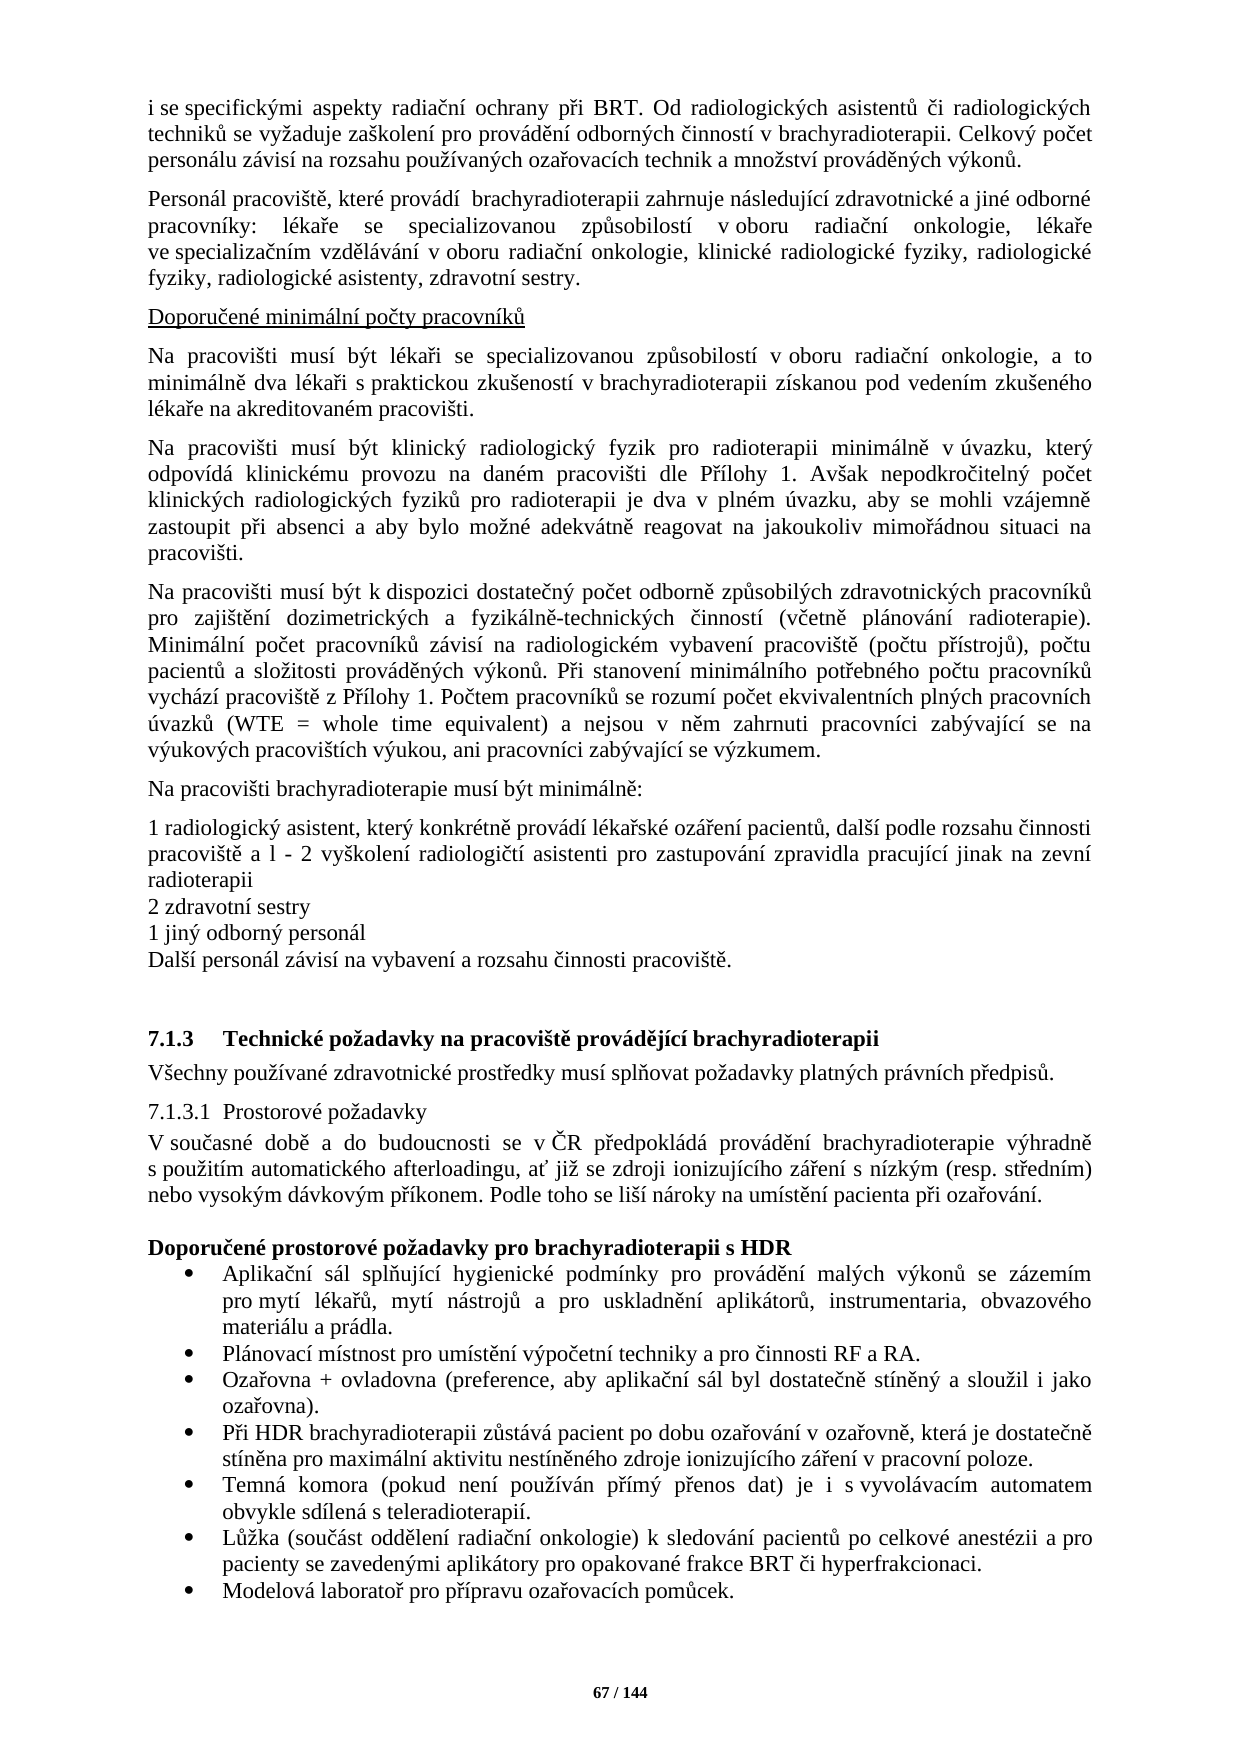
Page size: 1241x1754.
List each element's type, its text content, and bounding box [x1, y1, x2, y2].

list Při HDR brachyradioterapii zůstává pacient po dobu ozařování v ozařovně, která je dostatečně stíněna pro maximální aktivitu nestíněného zdroje ionizujícího záření v pracovní poloze. [185, 1419, 1093, 1471]
subtitle Prostorové požadavky [148, 1098, 1093, 1124]
text 1 radiologický asistent, který konkrétně provádí lékařské ozáření pacientů, další podle rozsahu činnosti pracoviště a l - 2 vyškolení radiologičtí asistenti pro zastupování zpravidla pracující jinak na zevní radioterapii [148, 814, 1093, 893]
list Ozařovna + ovladovna (preference, aby aplikační sál byl dostatečně stíněný a sloužil i jako ozařovna). [185, 1366, 1093, 1419]
text Doporučené prostorové požadavky pro brachyradioterapii s HDR [148, 1234, 1093, 1261]
text Na pracovišti brachyradioterapie musí být minimálně: [148, 775, 1093, 801]
text 1 jiný odborný personál [148, 919, 1093, 946]
text Na pracovišti musí být klinický radiologický fyzik pro radioterapii minimálně v úvazku, který odpovídá klinickému provozu na daném pracovišti dle Přílohy 1. Avšak nepodkročitelný počet klinických radiologických fyziků pro radioterapii je dva v plném úvazku, aby se mohli vzájemně zastoupit při absenci a aby bylo možné adekvátně reagovat na jakoukoliv mimořádnou situaci na pracovišti. [148, 434, 1093, 566]
text Na pracovišti musí být k dispozici dostatečný počet odborně způsobilých zdravotnických pracovníků pro zajištění dozimetrických a fyzikálně-technických činností (včetně plánování radioterapie). Minimální počet pracovníků závisí na radiologickém vybavení pracoviště (počtu přístrojů), počtu pacientů a složitosti prováděných výkonů. Při stanovení minimálního potřebného počtu pracovníků vychází pracoviště z Přílohy 1. Počtem pracovníků se rozumí počet ekvivalentních plných pracovních úvazků (WTE = whole time equivalent) a nejsou v něm zahrnuti pracovníci zabývající se na výukových pracovištích výukou, ani pracovníci zabývající se výzkumem. [148, 578, 1093, 762]
text V současné době a do budoucnosti se v ČR předpokládá provádění brachyradioterapie výhradně s použitím automatického afterloadingu, ať již se zdroji ionizujícího záření s nízkým (resp. středním) nebo vysokým dávkovým příkonem. Podle toho se liší nároky na umístění pacienta při ozařování. [148, 1129, 1093, 1208]
list Modelová laboratoř pro přípravu ozařovacích pomůcek. [185, 1577, 1093, 1603]
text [148, 94, 1093, 173]
text Personál pracoviště, které provádí brachyradioterapii zahrnuje následující zdravotnické a jiné odborné pracovníky: lékaře se specializovanou způsobilostí v oboru radiační onkologie, lékaře ve specializačním vzdělávání v oboru radiační onkologie, klinické radiologické fyziky, radiologické fyziky, radiologické asistenty, zdravotní sestry. [148, 185, 1093, 291]
list Lůžka (součást oddělení radiační onkologie) k sledování pacientů po celkové anestézii a pro pacienty se zavedenými aplikátory pro opakované frakce BRT či hyperfrakcionaci. [185, 1524, 1093, 1577]
list Temná komora (pokud není používán přímý přenos dat) je i s vyvolávacím automatem obvykle sdílená s teleradioterapií. [185, 1471, 1093, 1524]
text Na pracovišti musí být lékaři se specializovanou způsobilostí v oboru radiační onkologie, a to minimálně dva lékaři s praktickou zkušeností v brachyradioterapii získanou pod vedením zkušeného lékaře na akreditovaném pracovišti. [148, 342, 1093, 421]
text 2 zdravotní sestry [148, 893, 1093, 919]
list Aplikační sál splňující hygienické podmínky pro provádění malých výkonů se zázemím pro mytí lékařů, mytí nástrojů a pro uskladnění aplikátorů, instrumentaria, obvazového materiálu a prádla. [185, 1261, 1093, 1339]
text Všechny používané zdravotnické prostředky musí splňovat požadavky platných právních předpisů. [148, 1059, 1093, 1086]
list Plánovací místnost pro umístění výpočetní techniky a pro činnosti RF a RA. [185, 1339, 1093, 1366]
subtitle Technické požadavky na pracoviště provádějící brachyradioterapii [148, 1025, 1093, 1051]
text Doporučené minimální počty pracovníků [148, 303, 1093, 330]
text Další personál závisí na vybavení a rozsahu činnosti pracoviště. [148, 946, 1093, 972]
